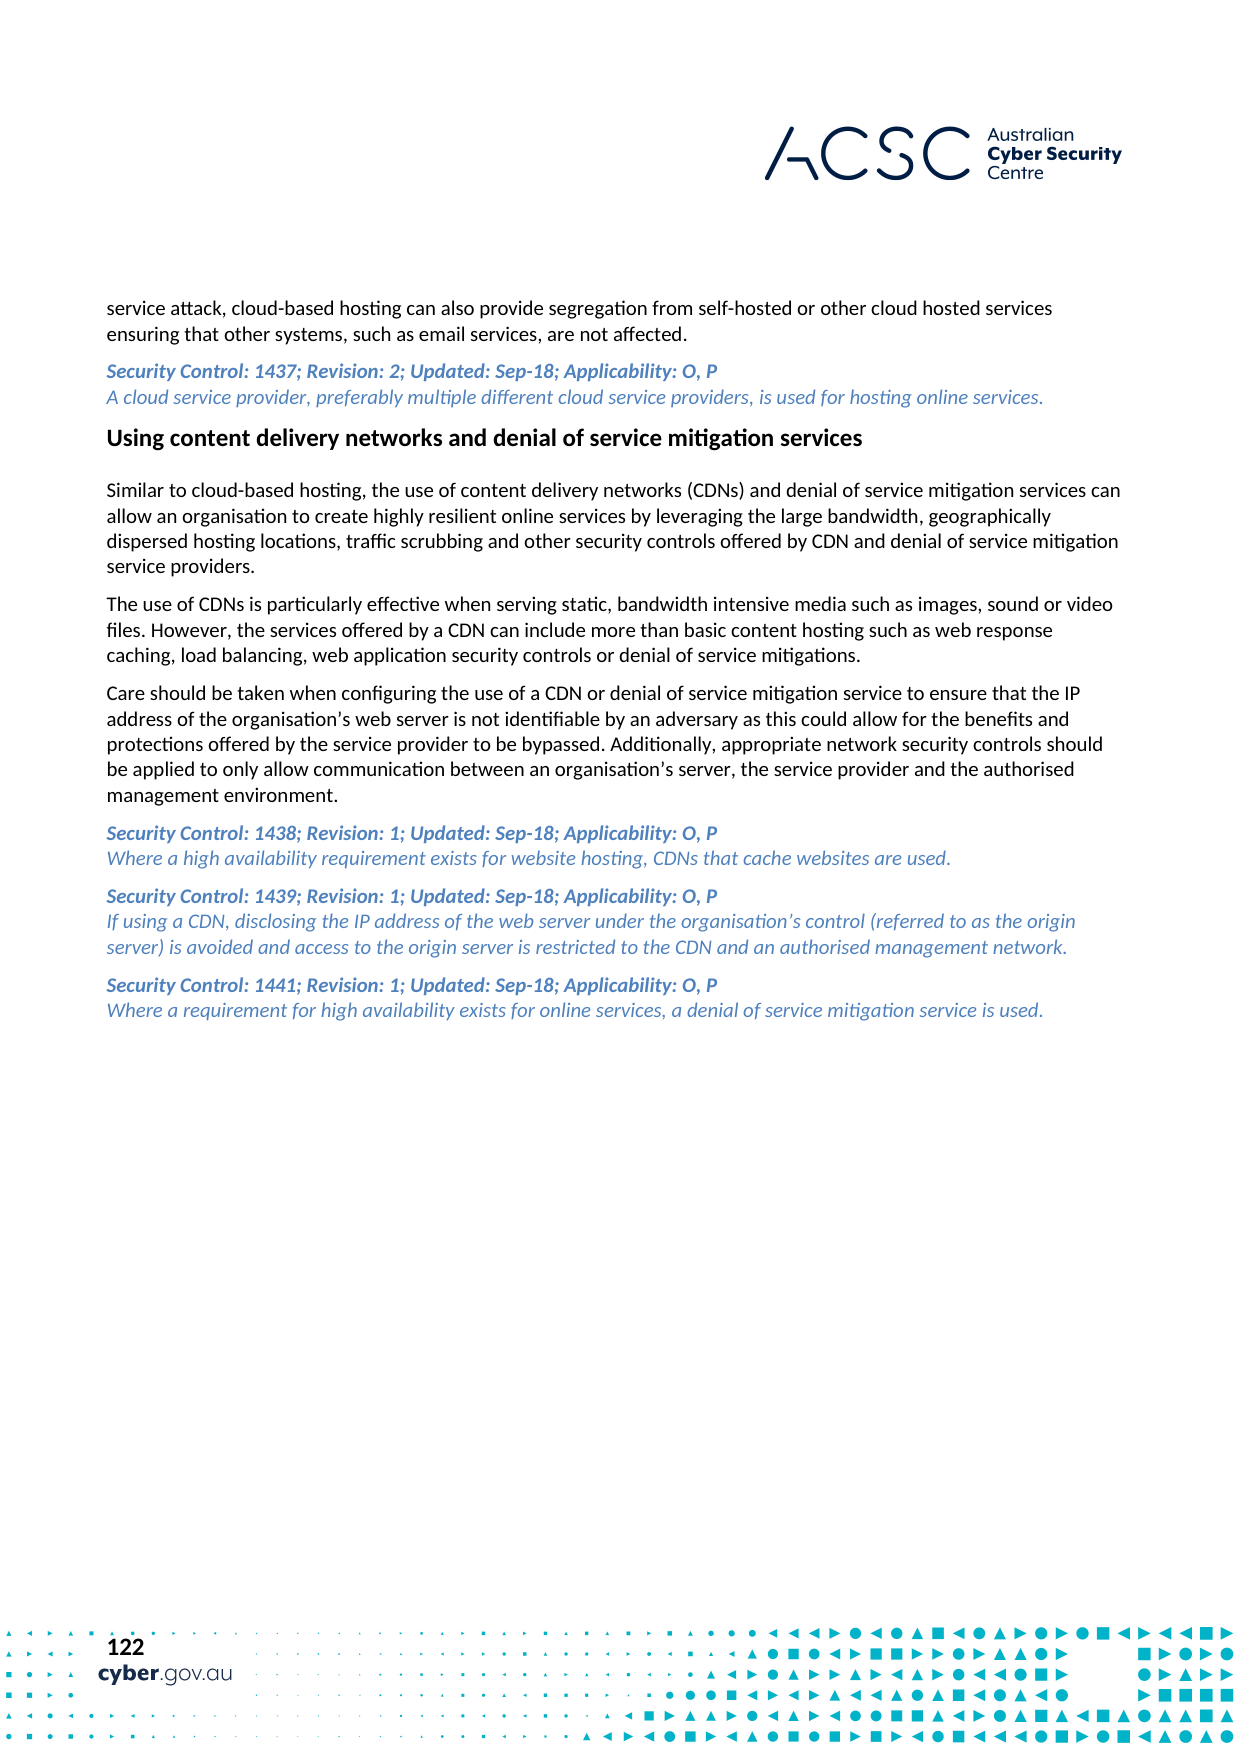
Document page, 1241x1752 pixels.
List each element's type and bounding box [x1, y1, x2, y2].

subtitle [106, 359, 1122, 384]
picture [0, 1624, 1237, 1747]
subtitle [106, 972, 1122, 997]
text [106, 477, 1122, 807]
picture [0, 0, 1240, 317]
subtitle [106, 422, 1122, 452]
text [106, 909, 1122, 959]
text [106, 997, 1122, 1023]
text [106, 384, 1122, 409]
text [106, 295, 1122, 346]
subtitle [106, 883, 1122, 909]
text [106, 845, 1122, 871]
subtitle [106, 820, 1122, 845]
